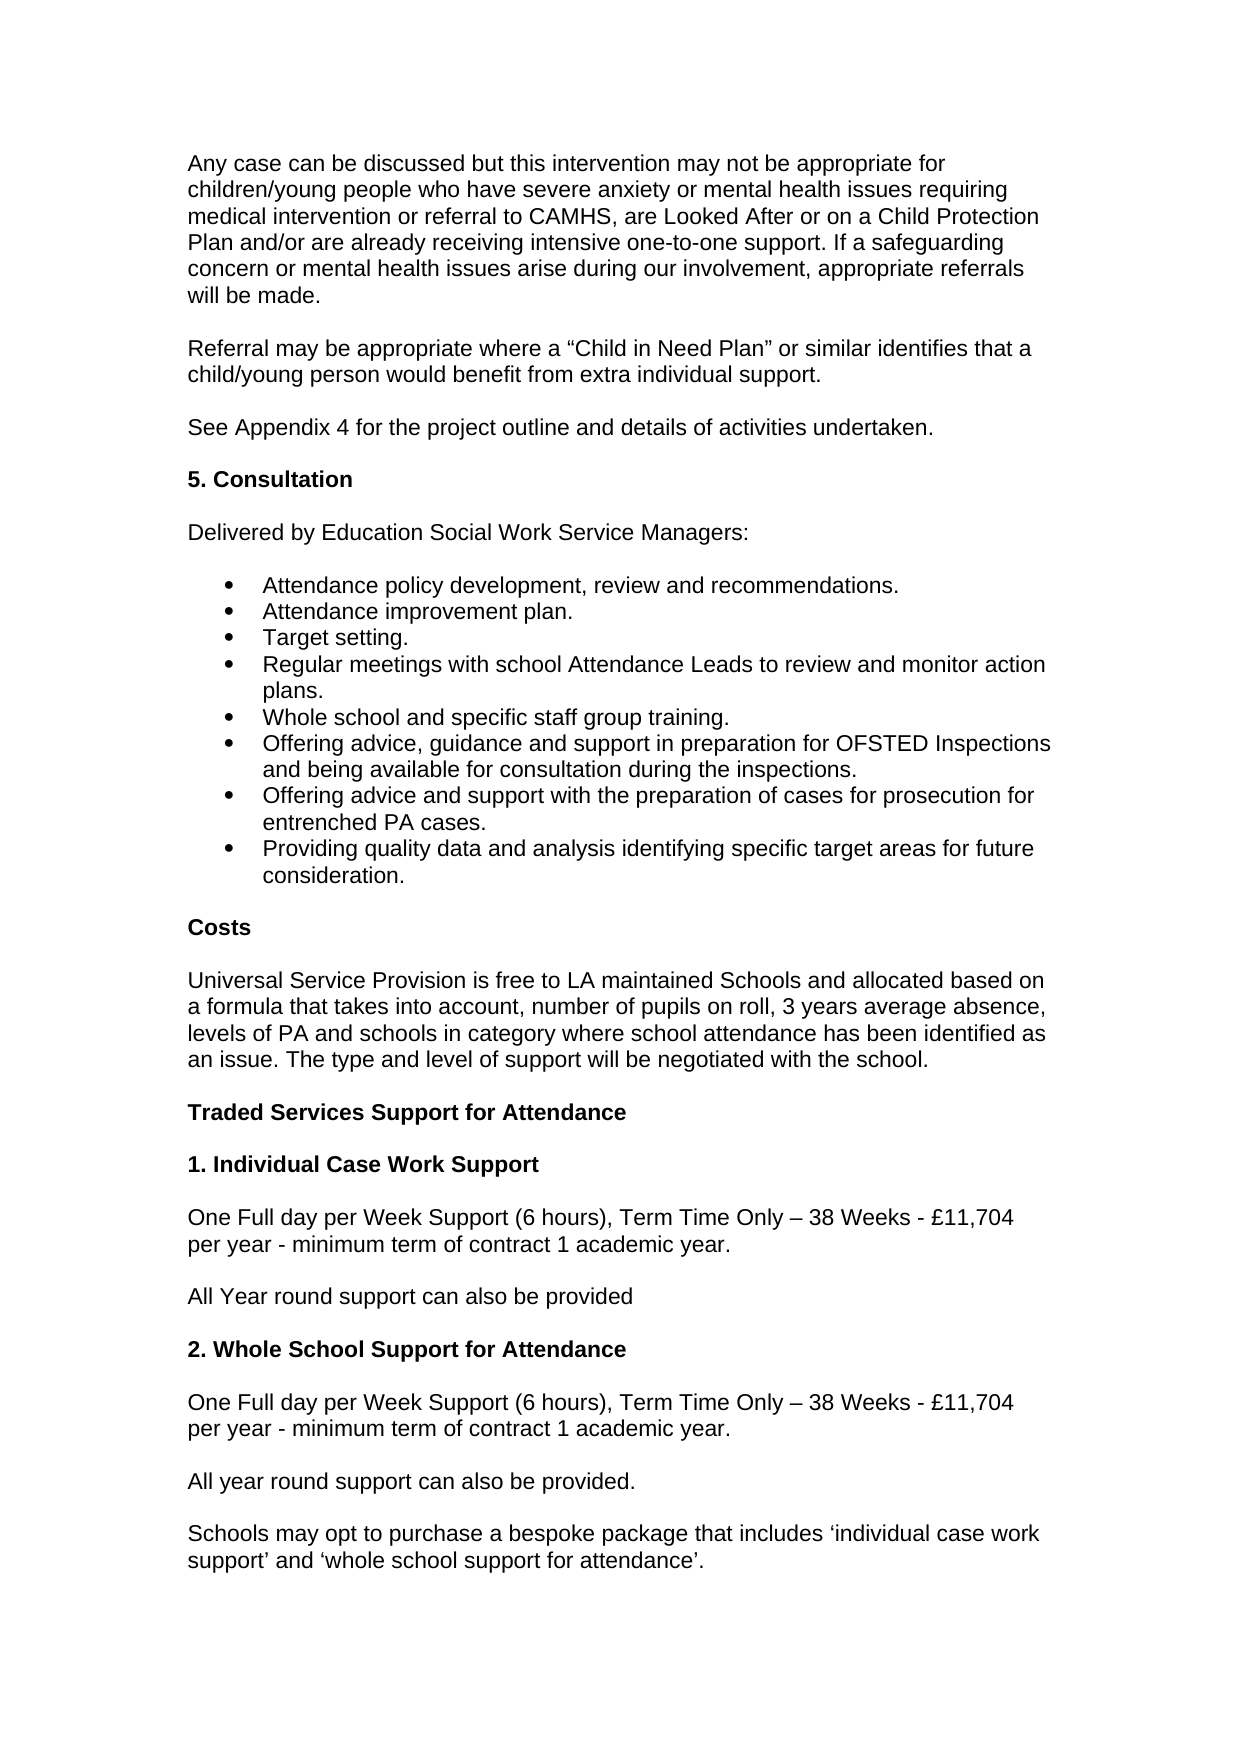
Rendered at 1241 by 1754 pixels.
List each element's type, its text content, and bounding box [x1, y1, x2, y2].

text 5. Consultation [187, 466, 1053, 493]
text 2. Support for Attendance [187, 1336, 1053, 1362]
list Attendance improvement plan. [225, 598, 1053, 624]
list Offering advice, guidance and support in preparation for OFSTED Inspections and being available for consultation during the inspections. [225, 730, 1053, 782]
text Costs [187, 914, 1053, 941]
text Universal Service Provision is free to LA maintained Schools and allocated based on a formula that takes into account, number of pupils on roll, 3 years average absence, levels of PA and schools in category where school attendance has been identified as an issue. The type and level of support will be negotiated with the school. [187, 967, 1053, 1072]
list Target setting. [225, 624, 1053, 651]
text All year round support can also be provided. [187, 1468, 1053, 1494]
text Referral may be appropriate where a “Child in Need Plan” or similar identifies that a child/young person would benefit from extra individual support. [187, 334, 1053, 387]
list Whole school and specific staff group training. [225, 703, 1053, 730]
text All Year round support can also be provided [187, 1283, 1053, 1309]
text One Full day per Week Support (6 hours), Term Time Only – 38 Weeks - £11,704 per year - minimum term of contract 1 academic year. [187, 1389, 1053, 1441]
list Attendance policy development, review and recommendations. [225, 572, 1053, 598]
text One Full day per Week Support (6 hours), Term Time Only – 38 Weeks - £11,704 per year - minimum term of contract 1 academic year. [187, 1204, 1053, 1257]
text Delivered by Education Social Work Service Managers: [187, 519, 1053, 545]
text Traded Services Support for Attendance [187, 1099, 1053, 1125]
list Regular meetings with school Attendance Leads to review and monitor action plans. [225, 651, 1053, 703]
text Schools may opt to purchase a bespoke package that includes ‘individual case work support’ and ‘whole school support for attendance’. [187, 1520, 1053, 1573]
text See Appendix 4 for the project outline and details of activities undertaken. [187, 413, 1053, 440]
list Offering advice and support with the preparation of cases for prosecution for entrenched PA cases. [225, 782, 1053, 835]
text 1. Individual Case Work Support [187, 1151, 1053, 1178]
text Any case can be discussed but this intervention may not be appropriate for children/young people who have severe anxiety or mental health issues requiring medical intervention or referral to CAMHS, are Looked After or on a Child Protection Plan and/or are already receiving intensive one-to-one support. If a safeguarding concern or mental health issues arise during our involvement, appropriate referrals will be made. [187, 150, 1053, 308]
list Providing quality data and analysis identifying specific target areas for future consideration. [225, 835, 1053, 888]
